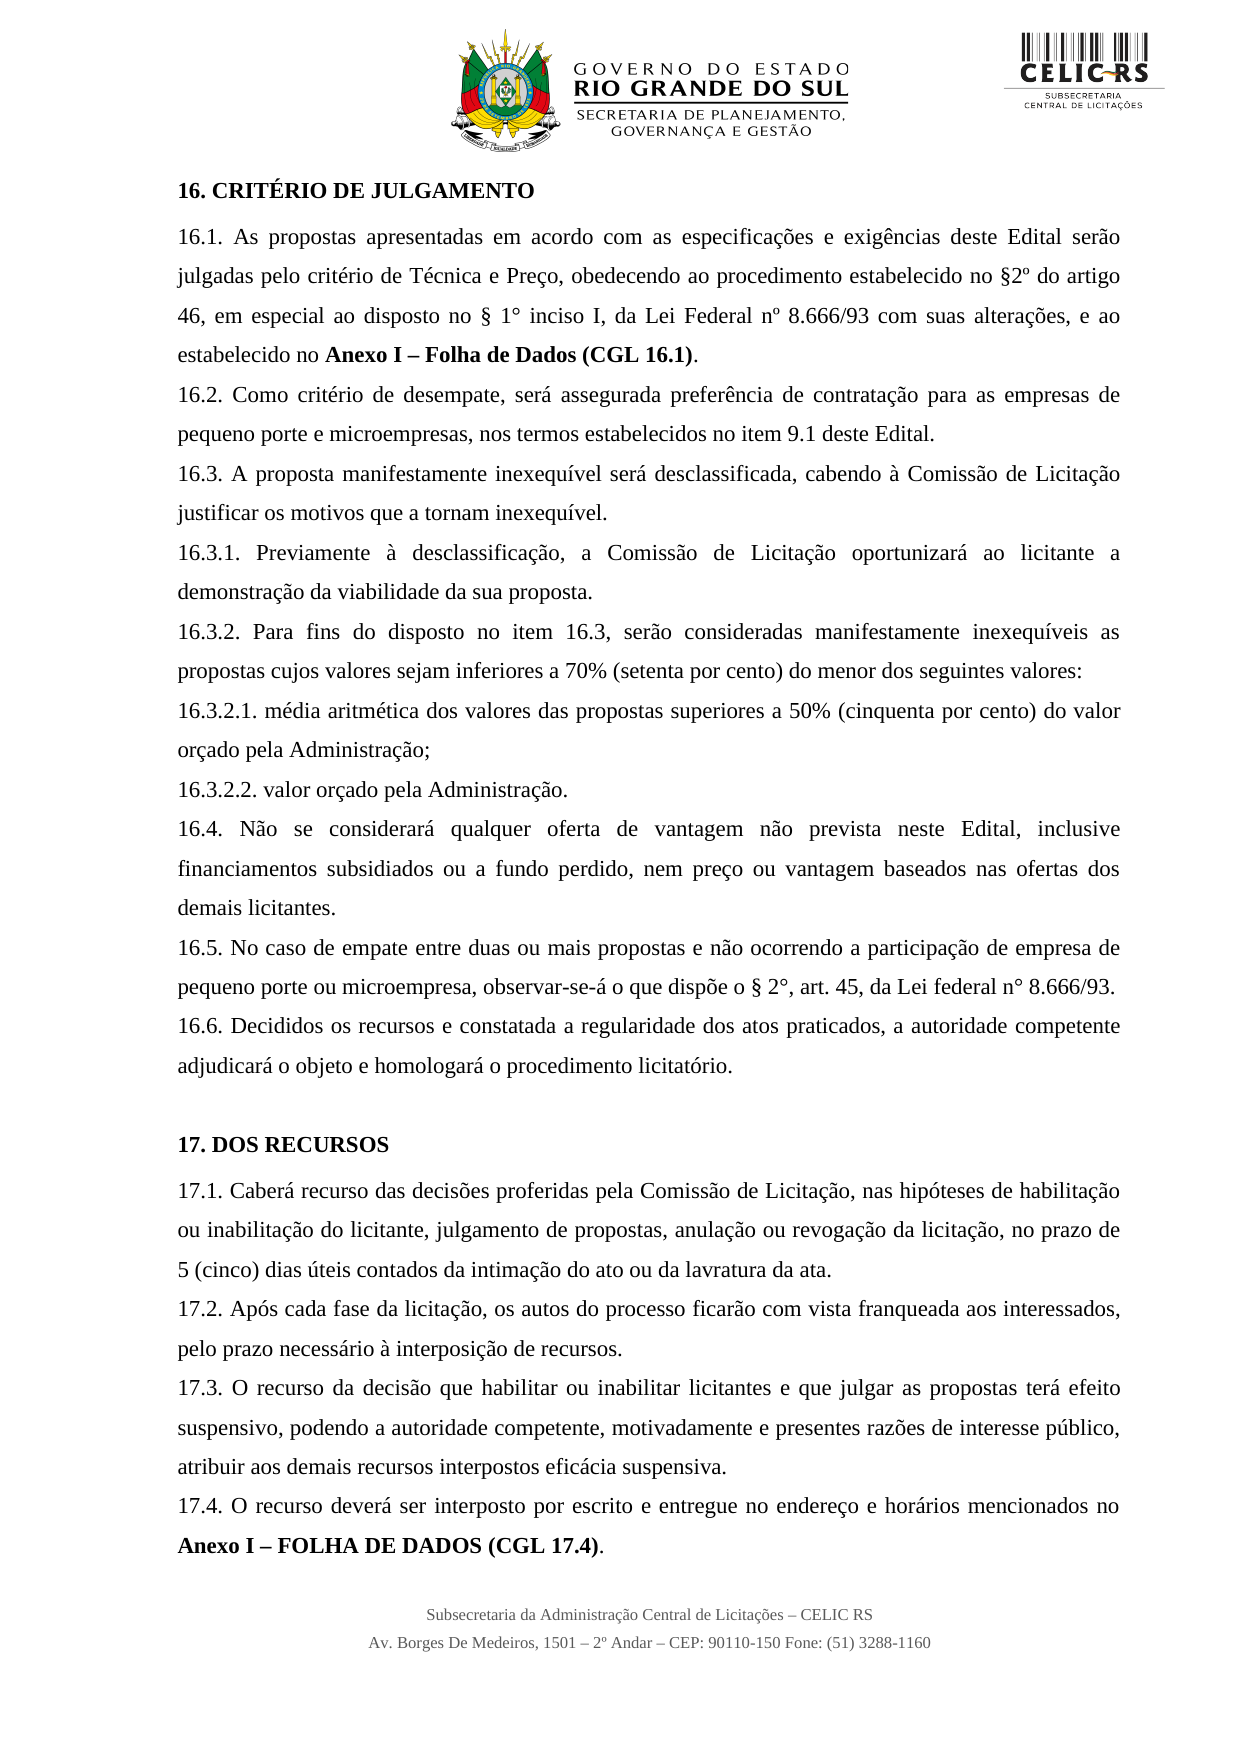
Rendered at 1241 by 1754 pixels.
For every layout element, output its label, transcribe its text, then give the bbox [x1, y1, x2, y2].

text 16.1. As propostas apresentadas em acordo com as especificações e exigências deste Edital serão julgadas pelo critério de Técnica e Preço, obedecendo ao procedimento estabelecido no §2º do artigo 46, em especial ao disposto no § 1° inciso I, da Lei Federal nº 8.666/93 com suas alterações, e ao estabelecido no Anexo I – Folha de Dados (CGL 16.1). [177, 223, 1122, 368]
text 16.3.2.1. média aritmética dos valores das propostas superiores a 50% (cinquenta por cento) do valor orçado pela Administração; [177, 697, 1122, 762]
text 16.5. No caso de empate entre duas ou mais propostas e não ocorrendo a participação de empresa de pequeno porte ou microempresa, observar-se-á o que dispõe o § 2°, art. 45, da Lei federal n° 8.666/93. [177, 933, 1122, 999]
picture [451, 29, 849, 152]
subtitle 16. CRITÉRIO DE JULGAMENTO [177, 177, 1122, 203]
text 16.3.2.2. valor orçado pela Administração. [177, 776, 1122, 802]
text 17.2. Após cada fase da licitação, os autos do processo ficarão com vista franqueada aos interessados, pelo prazo necessário à interposição de recursos. [177, 1295, 1122, 1361]
text 16.6. Decididos os recursos e constatada a regularidade dos atos praticados, a autoridade competente adjudicará o objeto e homologará o procedimento licitatório. [177, 1012, 1122, 1078]
text 16.4. Não se considerará qualquer oferta de vantagem não prevista neste Edital, inclusive financiamentos subsidiados ou a fundo perdido, nem preço ou vantagem baseados nas ofertas dos demais licitantes. [177, 815, 1122, 920]
text 16.3.2. Para fins do disposto no item 16.3, serão consideradas manifestamente inexequíveis as propostas cujos valores sejam inferiores a 70% (setenta por cento) do menor dos seguintes valores: [177, 618, 1122, 683]
text 17.4. O recurso deverá ser interposto por escrito e entregue no endereço e horários mencionados no Anexo I – Folha de Dados (CGL 17.4). [177, 1492, 1122, 1558]
text 16.3.1. Previamente à desclassificação, a Comissão de Licitação oportunizará ao licitante a demonstração da viabilidade da sua proposta. [177, 539, 1122, 604]
subtitle 17. DOS RECURSOS [177, 1131, 1122, 1157]
text 17.3. O recurso da decisão que habilitar ou inabilitar licitantes e que julgar as propostas terá efeito suspensivo, podendo a autoridade competente, motivadamente e presentes razões de interesse público, atribuir aos demais recursos interpostos eficácia suspensiva. [177, 1374, 1122, 1479]
text 16.2. Como critério de desempate, será assegurada preferência de contratação para as empresas de pequeno porte e microempresas, nos termos estabelecidos no item 9.1 deste Edital. [177, 381, 1122, 447]
text 17.1. Caberá recurso das decisões proferidas pela Comissão de Licitação, nas hipóteses de habilitação ou inabilitação do licitante, julgamento de propostas, anulação ou revogação da licitação, no prazo de 5 (cinco) dias úteis contados da intimação do ato ou da lavratura da ata. [177, 1177, 1122, 1282]
text 16.3. A proposta manifestamente inexequível será desclassificada, cabendo à Comissão de Licitação justificar os motivos que a tornam inexequível. [177, 460, 1122, 526]
picture [1001, 28, 1167, 114]
